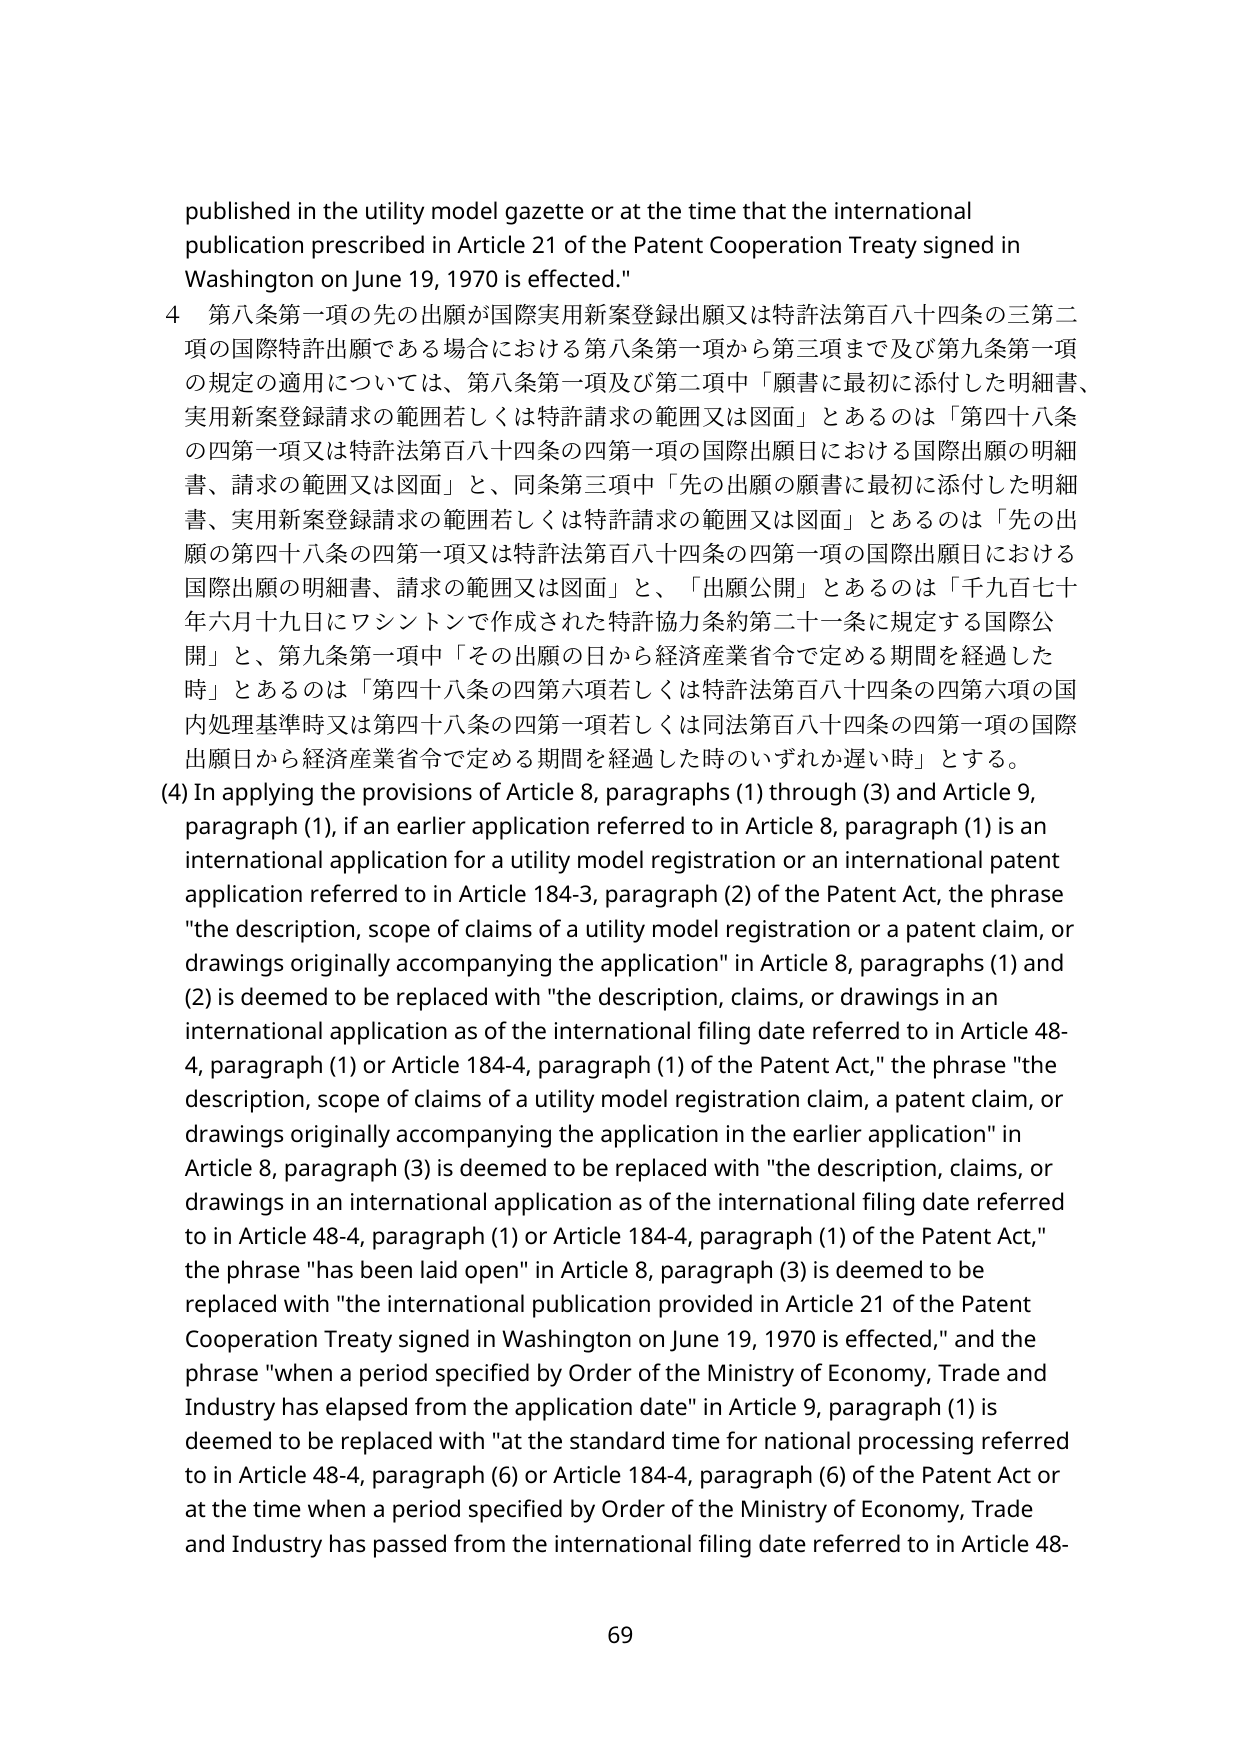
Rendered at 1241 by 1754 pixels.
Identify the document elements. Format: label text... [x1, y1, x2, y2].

text ４ 第八条第一項の先の出願が国際実用新案登録出願又は特許法第百八十四条の三第二項の国際特許出願である場合における第八条第一項から第三項まで及び第九条第一項の規定の適用については、第八条第一項及び第二項中「願書に最初に添付した明細書、実用新案登録請求の範囲若しくは特許請求の範囲又は図面」とあるのは「第四十八条の四第一項又は特許法第百八十四条の四第一項の国際出願日における国際出願の明細書、請求の範囲又は図面」と、同条第三項中「先の出願の願書に最初に添付した明細書、実用新案登録請求の範囲若しくは特許請求の範囲又は図面」とあるのは「先の出願の第四十八条の四第一項又は特許法第百八十四条の四第一項の国際出願日における国際出願の明細書、請求の範囲又は図面」と、「出願公開」とあるのは「千九百七十年六月十九日にワシントンで作成された特許協力条約第二十一条に規定する国際公開」と、第九条第一項中「その出願の日から経済産業省令で定める期間を経過した時」とあるのは「第四十八条の四第六項若しくは特許法第百八十四条の四第六項の国内処理基準時又は第四十八条の四第一項若しくは同法第百八十四条の四第一項の国際出願日から経済産業省令で定める期間を経過した時のいずれか遅い時」とする。 [161, 296, 1079, 774]
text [161, 774, 1079, 1560]
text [161, 194, 1079, 296]
